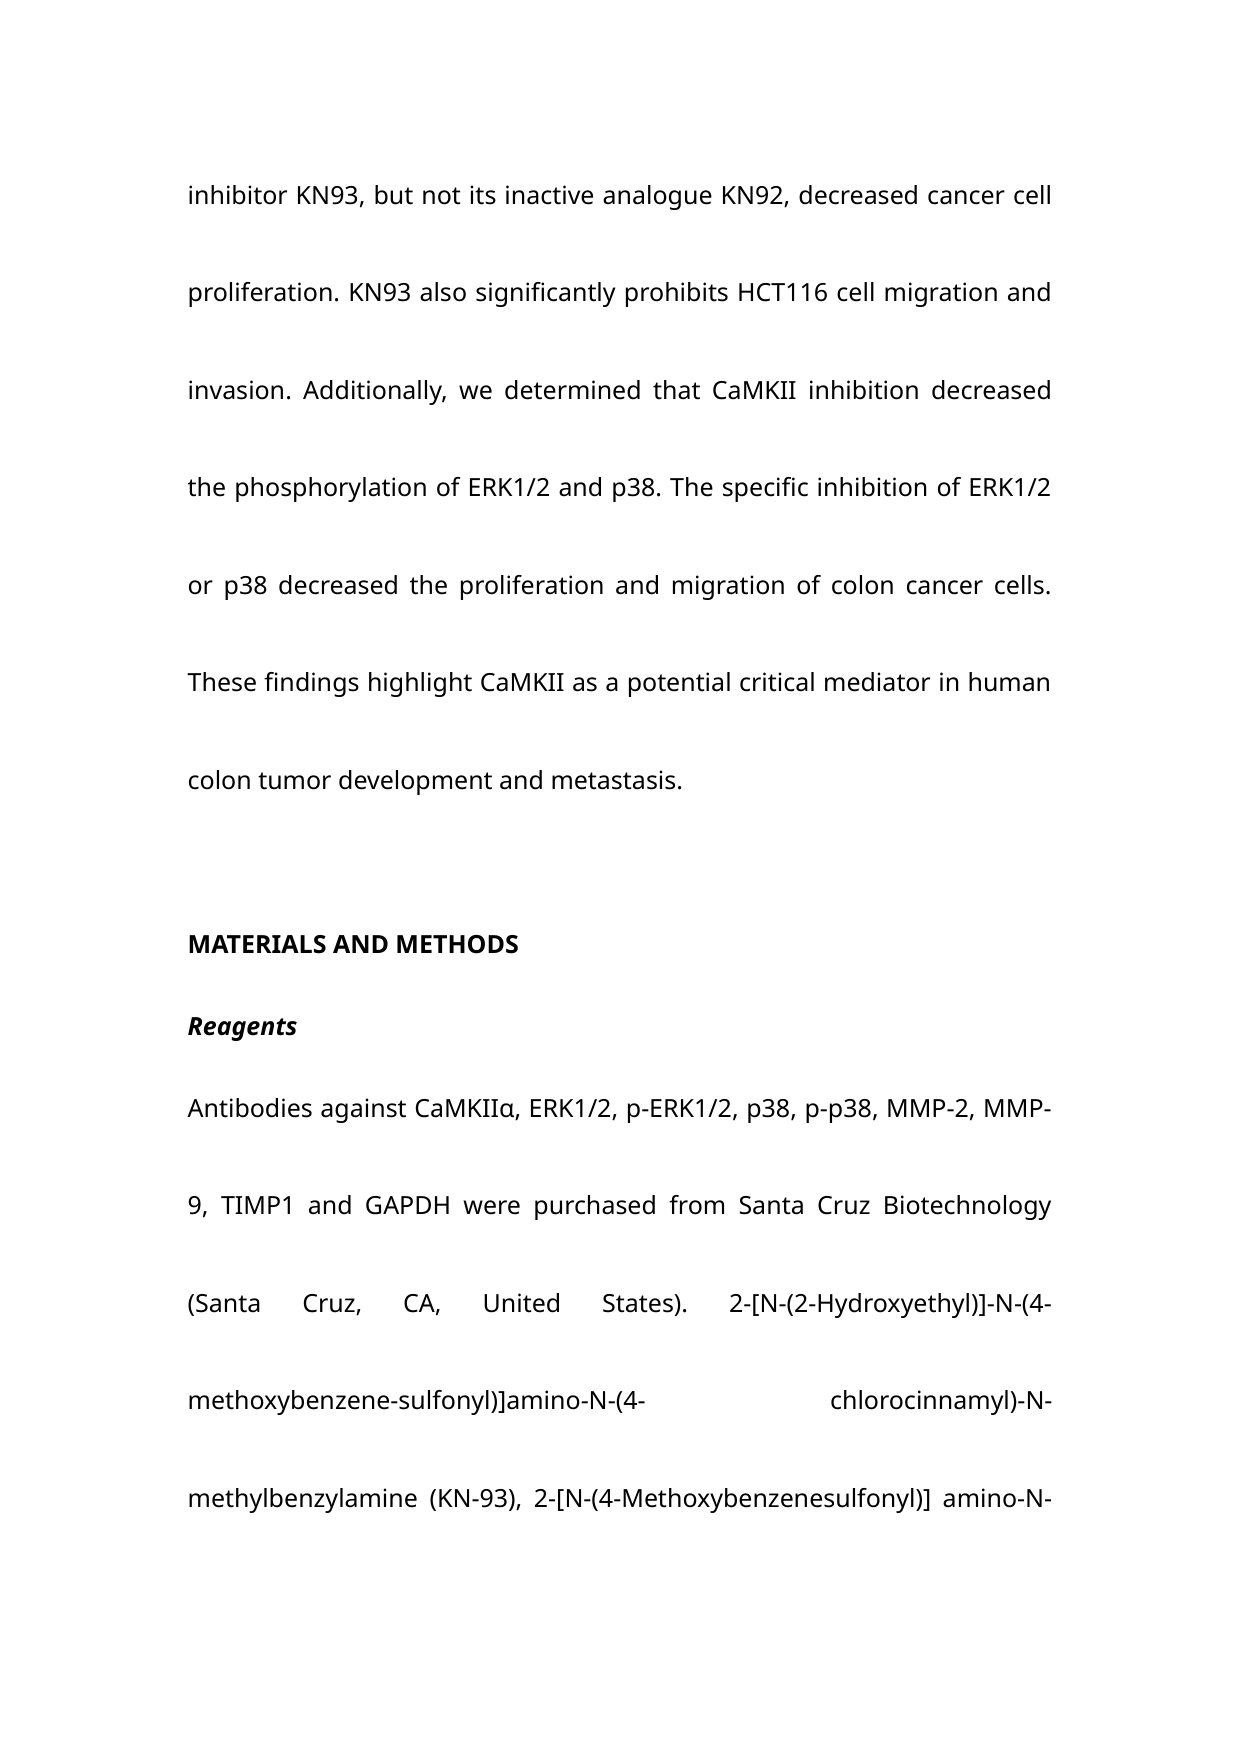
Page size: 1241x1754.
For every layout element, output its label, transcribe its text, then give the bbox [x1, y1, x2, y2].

text Reagents [187, 993, 1053, 1058]
text MATERIALS AND METHODS [187, 911, 1053, 976]
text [187, 162, 1053, 812]
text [187, 1075, 1053, 1530]
